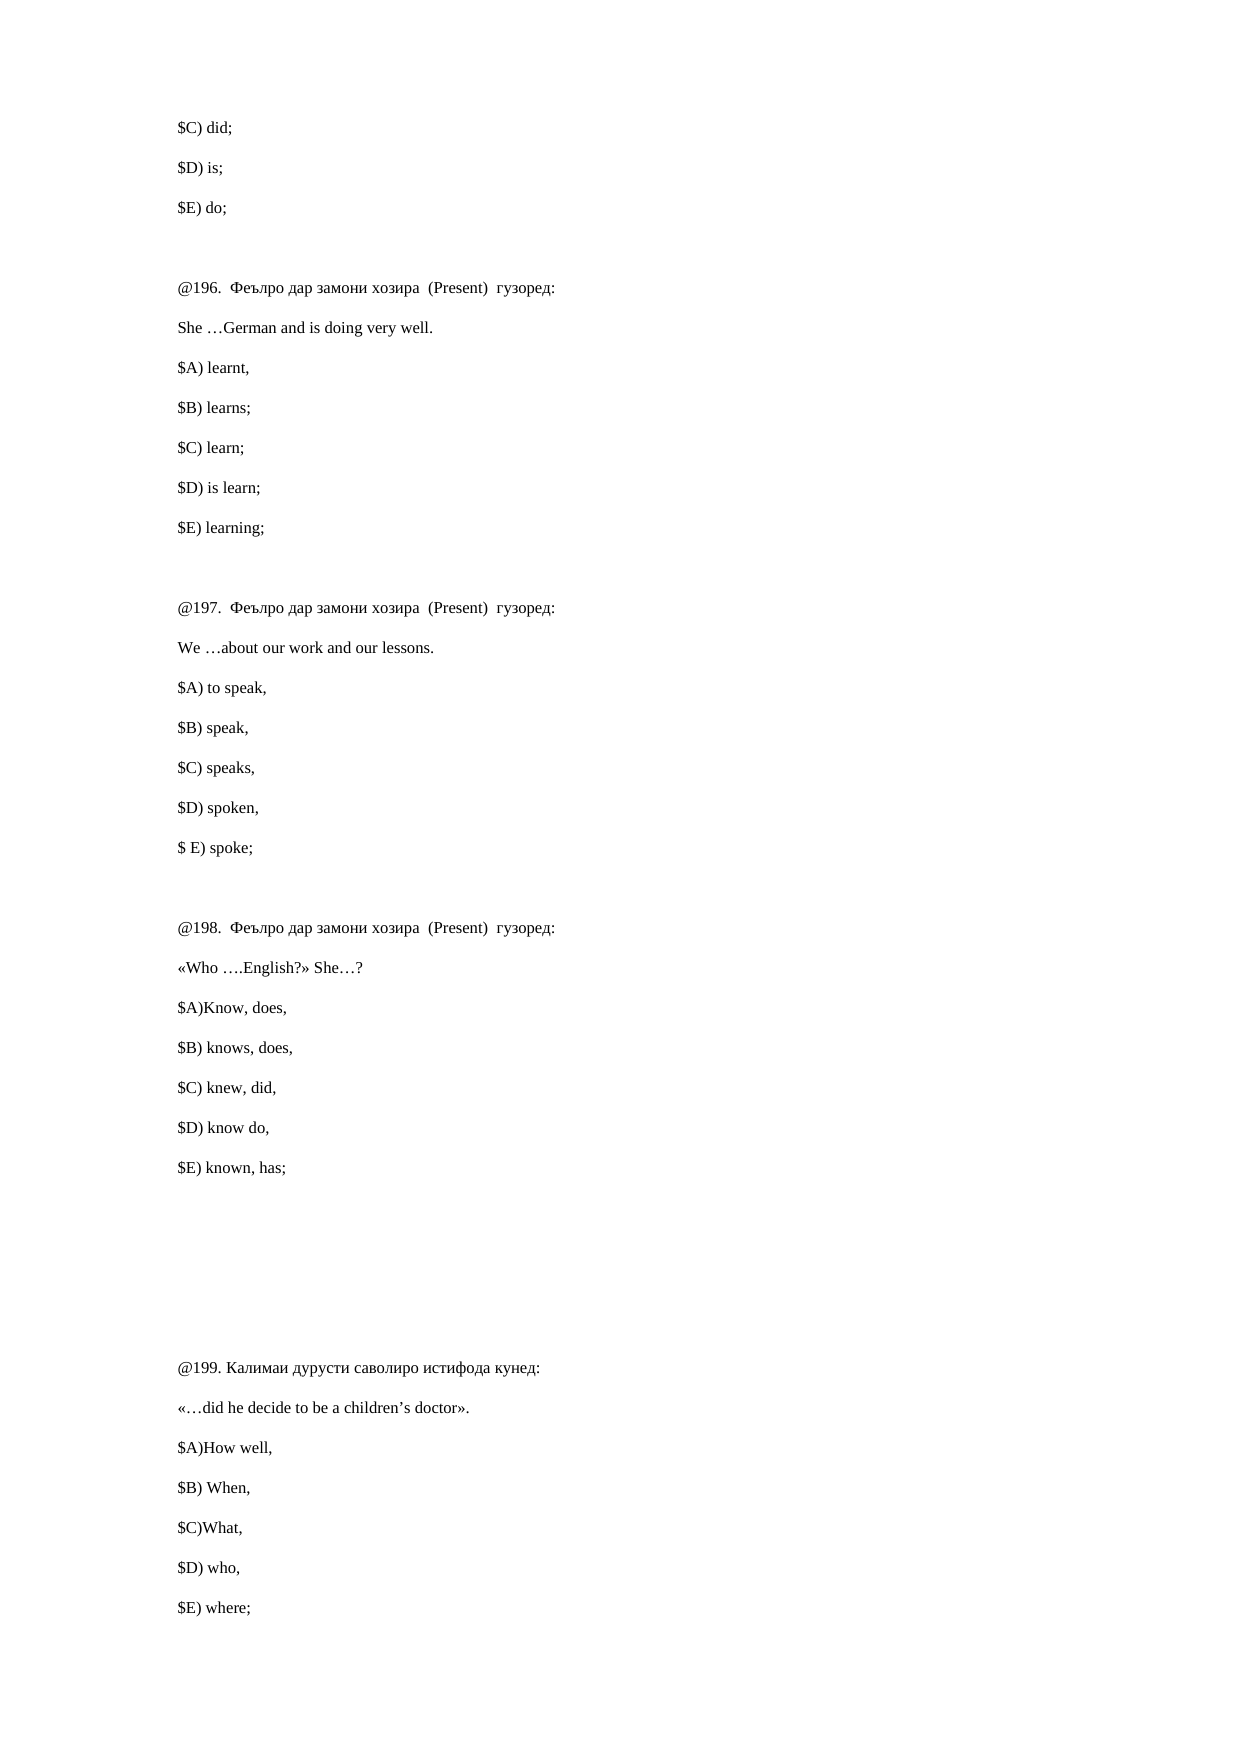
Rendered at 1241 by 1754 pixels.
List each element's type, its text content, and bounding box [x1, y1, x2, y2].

text $B) learns; [177, 398, 1152, 417]
text @199. Калимаи дурусти саволиро истифода кунед: [177, 1358, 1152, 1377]
text $D) is; [177, 158, 1152, 177]
text $B) When, [177, 1478, 1152, 1497]
text $C) learn; [177, 438, 1152, 457]
text $D) know do, [177, 1118, 1152, 1137]
text $D) who, [177, 1558, 1152, 1577]
text @198. Феълро дар замони хозира (Present) гузоред: [177, 918, 1152, 937]
text «…did he decide to be a children’s doctor». [177, 1398, 1152, 1417]
text $C) speaks, [177, 758, 1152, 777]
text $ E) spoke; [177, 838, 1152, 857]
text $A)Know, does, [177, 998, 1152, 1017]
text $E) known, has; [177, 1158, 1152, 1177]
text $E) do; [177, 198, 1152, 217]
text She …German and is doing very well. [177, 318, 1152, 337]
text $E) learning; [177, 518, 1152, 537]
text $E) where; [177, 1598, 1152, 1617]
text $C)Whаt, [177, 1518, 1152, 1537]
text $D) is learn; [177, 478, 1152, 497]
text $C) did; [177, 118, 1152, 137]
text $A) learnt, [177, 358, 1152, 377]
text $B) knows, does, [177, 1038, 1152, 1057]
text $A) to speak, [177, 678, 1152, 697]
text @197. Феълро дар замони хозира (Present) гузоред: [177, 598, 1152, 617]
text $A)How well, [177, 1438, 1152, 1457]
text $D) spoken, [177, 798, 1152, 817]
text $C) knew, did, [177, 1078, 1152, 1097]
text We …about our work and our lessons. [177, 638, 1152, 657]
text $B) speak, [177, 718, 1152, 737]
text «Who ….English?» She…? [177, 958, 1152, 977]
text @196. Феълро дар замони хозира (Present) гузоред: [177, 278, 1152, 297]
